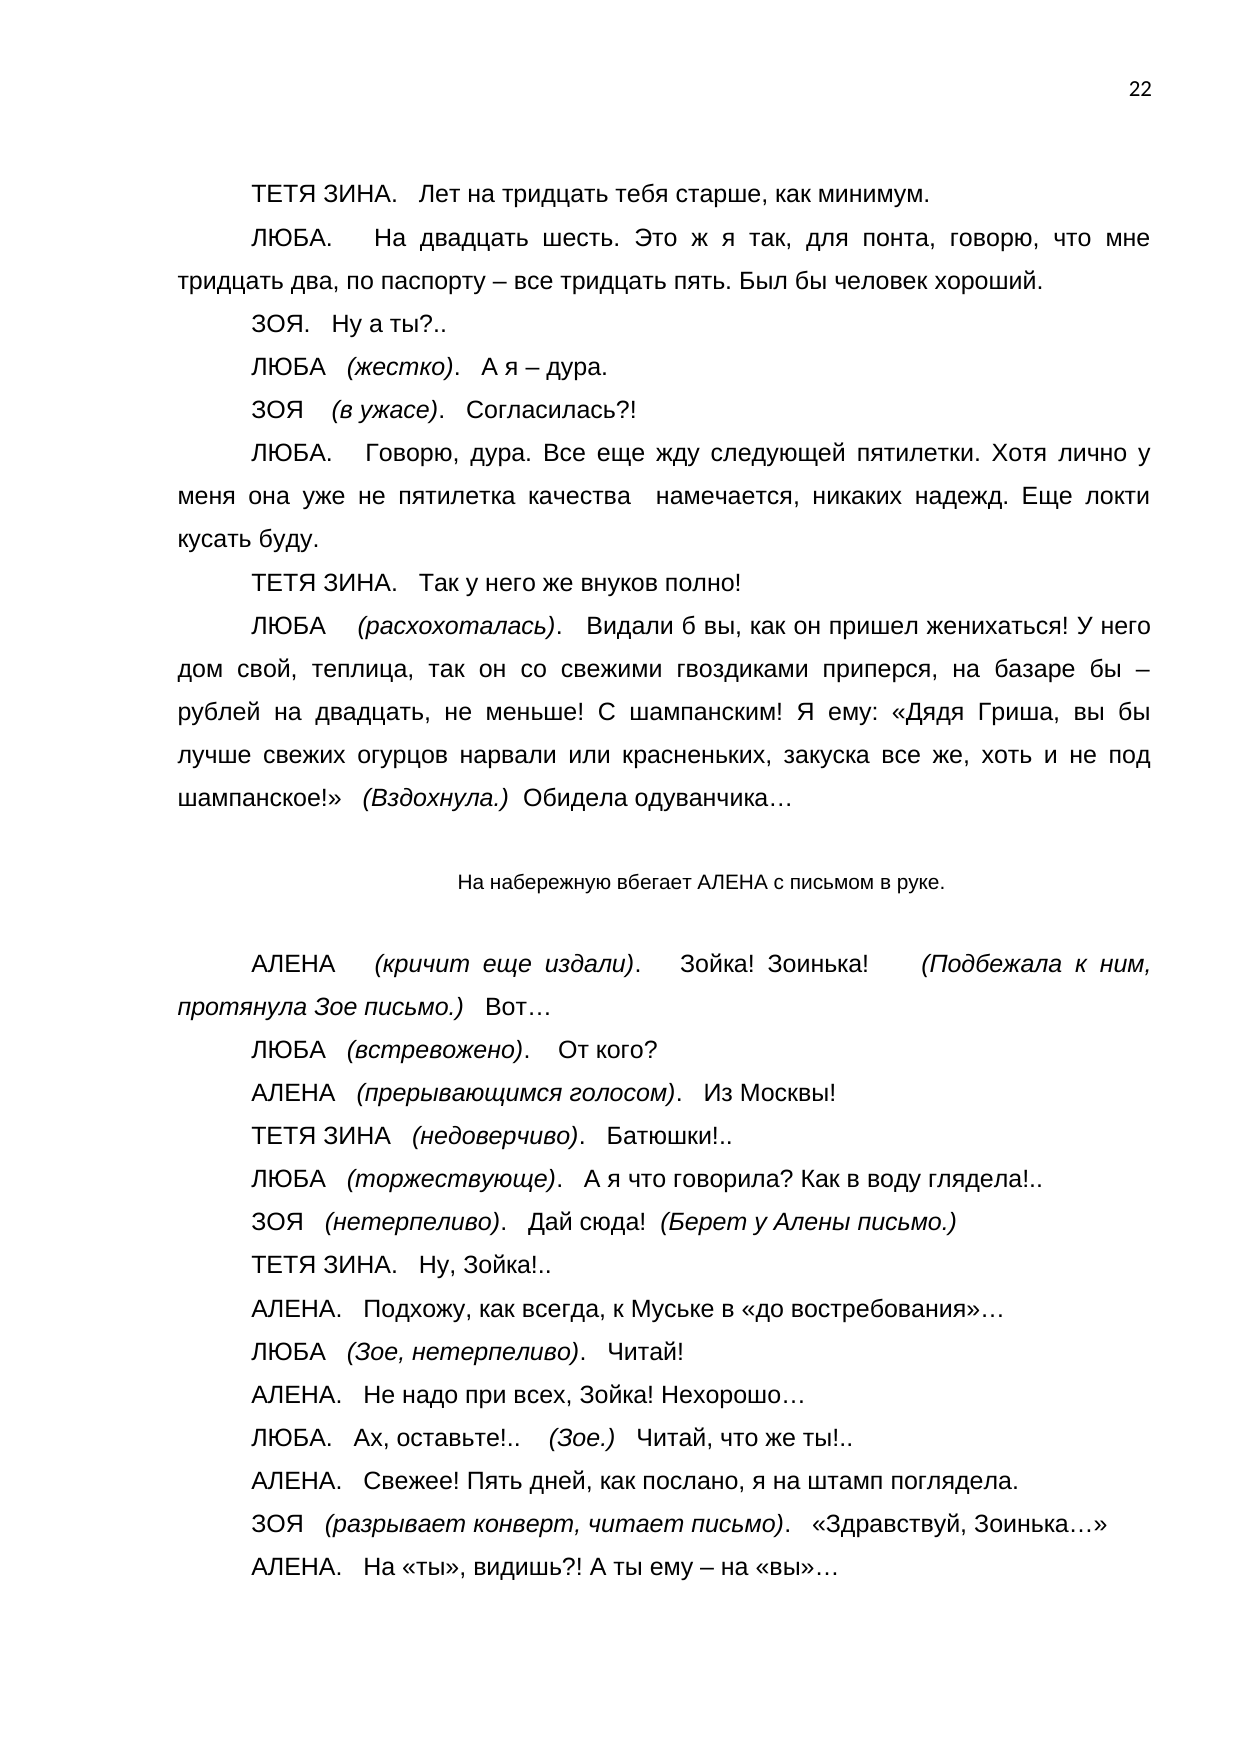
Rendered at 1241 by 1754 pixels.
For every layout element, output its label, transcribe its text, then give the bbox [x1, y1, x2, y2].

text ЛЮБА (встревожено). От кого? [177, 1035, 1152, 1063]
text ТЕТЯ ЗИНА (недоверчиво). Батюшки!.. [177, 1121, 1152, 1150]
text АЛЕНА. На «ты», видишь?! А ты ему – на «вы»… [177, 1552, 1152, 1581]
text На набережную вбегает АЛЕНА с письмом в руке. [177, 869, 1152, 893]
text ЗОЯ (нетерпеливо). Дай сюда! (Берет у Алены письмо.) [177, 1207, 1152, 1236]
text ЛЮБА (жестко). А я – дура. [177, 352, 1152, 381]
text ЛЮБА (расхохоталась). Видали б вы, как он пришел женихаться! У него дом свой, теплица, так он со свежими гвоздиками приперся, на базаре бы – рублей на двадцать, не меньше! С шампанским! Я ему: «Дядя Гриша, вы бы лучше свежих огурцов нарвали или красненьких, закуска все же, хоть и не под шампанское!» (Вздохнула.) Обидела одуванчика… [177, 611, 1152, 812]
text ЛЮБА. Говорю, дура. Все еще жду следующей пятилетки. Хотя лично у меня она уже не пятилетка качества намечается, никаких надежд. Еще локти кусать буду. [177, 438, 1152, 553]
text ТЕТЯ ЗИНА. Лет на тридцать тебя старше, как минимум. [177, 179, 1152, 208]
text АЛЕНА (прерывающимся голосом). Из Москвы! [177, 1078, 1152, 1107]
text АЛЕНА. Свежее! Пять дней, как послано, я на штамп поглядела. [177, 1466, 1152, 1495]
text ЗОЯ (разрывает конверт, читает письмо). «Здравствуй, Зоинька…» [177, 1509, 1152, 1538]
text ТЕТЯ ЗИНА. Так у него же внуков полно! [177, 568, 1152, 596]
text ЛЮБА. Ах, оставьте!.. (Зое.) Читай, что же ты!.. [177, 1423, 1152, 1452]
text АЛЕНА. Подхожу, как всегда, к Муське в «до востребования»… [177, 1293, 1152, 1322]
text ЛЮБА (торжествующе). А я что говорила? Как в воду глядела!.. [177, 1164, 1152, 1193]
text АЛЕНА (кричит еще издали). Зойка! Зоинька! (Подбежала к ним, протянула Зое письмо.) Вот… [177, 948, 1152, 1020]
text ЗОЯ. Ну а ты?.. [177, 309, 1152, 338]
text АЛЕНА. Не надо при всех, Зойка! Нехорошо… [177, 1380, 1152, 1408]
text ТЕТЯ ЗИНА. Ну, Зойка!.. [177, 1250, 1152, 1279]
text ЛЮБА (Зое, нетерпеливо). Читай! [177, 1337, 1152, 1365]
text ЗОЯ (в ужасе). Согласилась?! [177, 395, 1152, 424]
text ЛЮБА. На двадцать шесть. Это ж я так, для понта, говорю, что мне тридцать два, по паспорту – все тридцать пять. Был бы человек хороший. [177, 223, 1152, 294]
